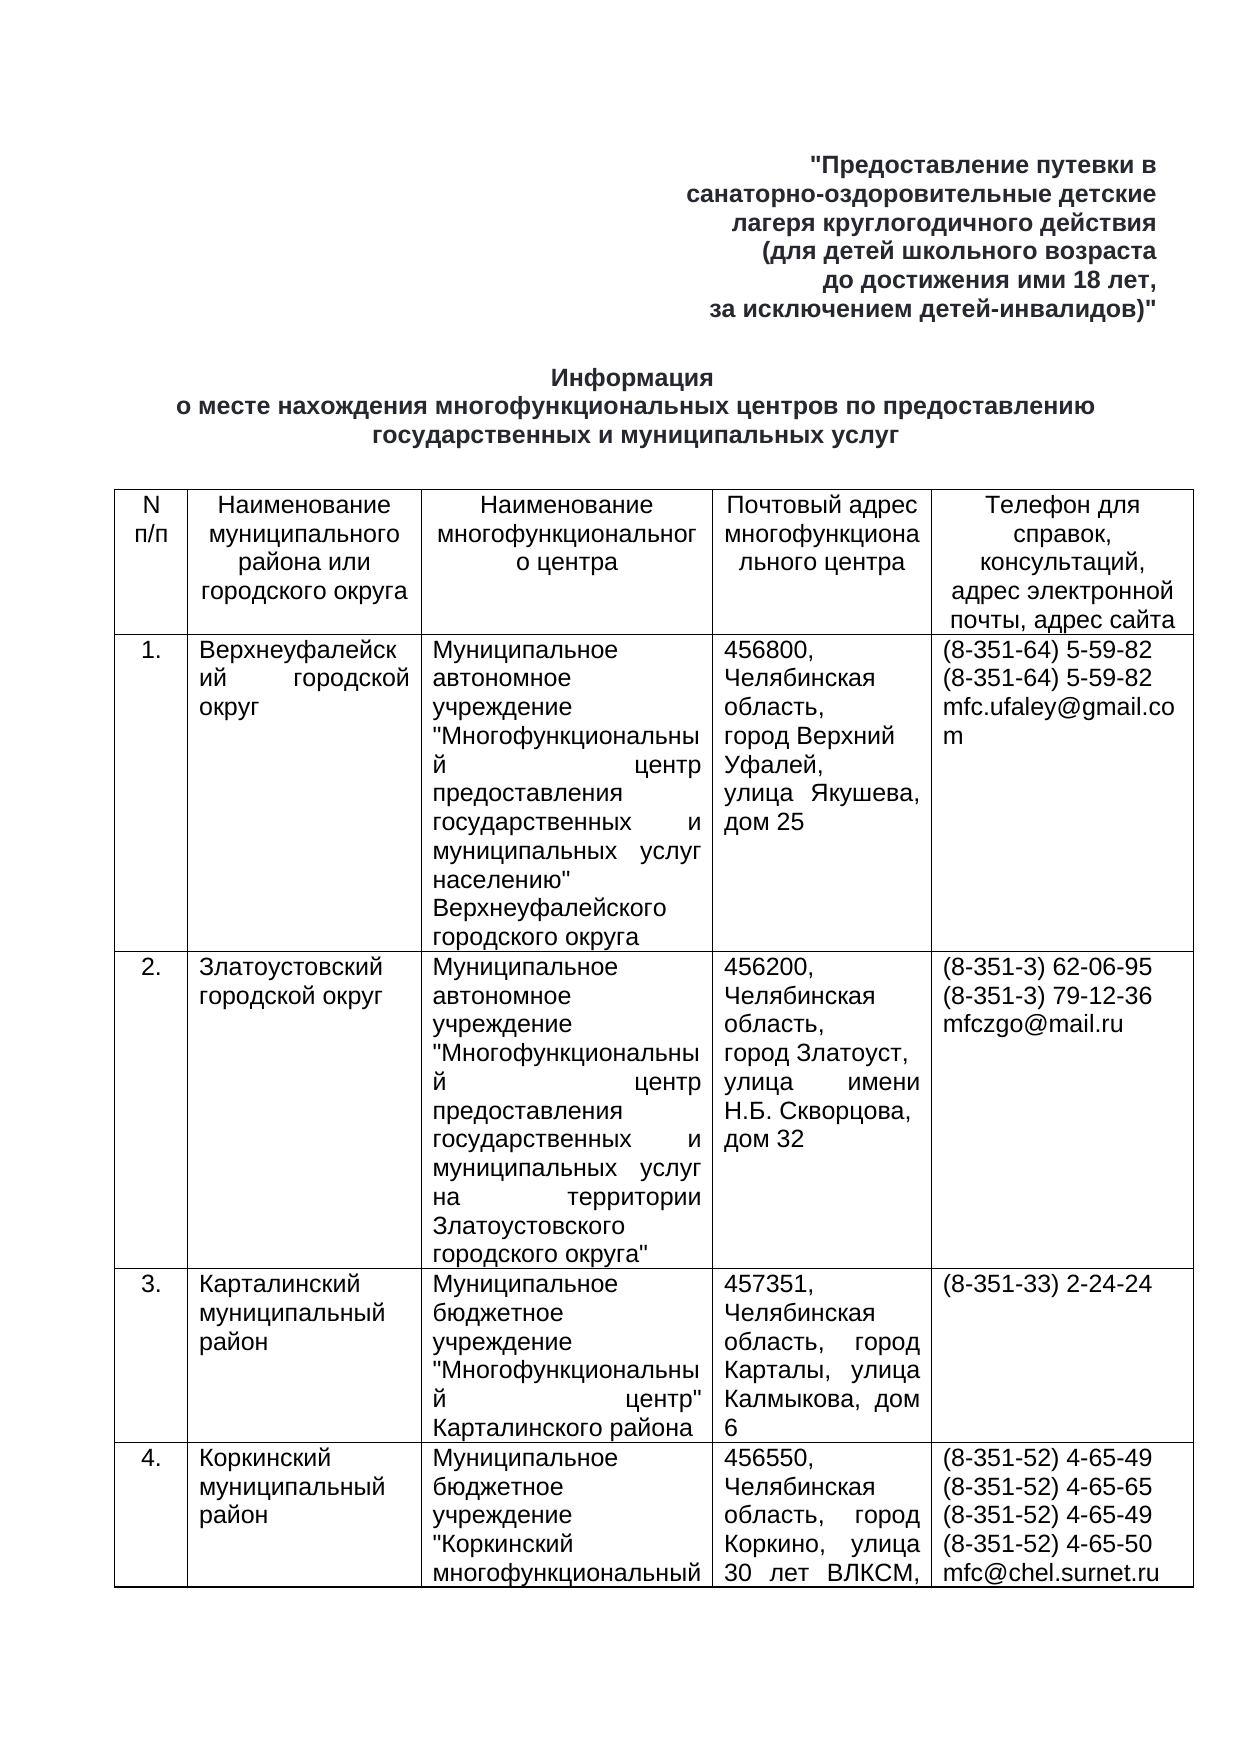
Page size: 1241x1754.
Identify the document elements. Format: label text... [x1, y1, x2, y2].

table_cell Верхнеуфалейский городской округ [188, 635, 421, 951]
table_cell 456200, Челябинская область, город Златоуст, улица имени Н.Б. Скворцова, дом 32 [713, 952, 931, 1268]
table_header N п/п [115, 490, 187, 633]
table_cell Муниципальное бюджетное учреждение "Многофункциональный центр" Карталинского района [422, 1269, 712, 1442]
table_cell Карталинский муниципальный район [188, 1269, 421, 1442]
table_cell Муниципальное автономное учреждение "Многофункциональный центр предоставления государственных и муниципальных услуг населению" Верхнеуфалейского городского округа [422, 635, 712, 951]
table_cell 3. [115, 1269, 187, 1442]
table_cell Златоустовский городской округ [188, 952, 421, 1268]
table_cell 1. [115, 635, 187, 951]
table_header Наименование многофункционального центра [422, 490, 712, 633]
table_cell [713, 1443, 931, 1586]
table_cell 457351, Челябинская область, город Карталы, улица Калмыкова, дом 6 [713, 1269, 931, 1442]
table_cell 456800, Челябинская область, город Верхний Уфалей, улица Якушева, дом 25 [713, 635, 931, 951]
table_header Почтовый адрес многофункционального центра [713, 490, 931, 633]
table_cell (8-351-64) 5-59-82 (8-351-64) 5-59-82 mfc.ufaley@gmail.com [932, 635, 1193, 951]
table_header Телефон для справок, консультаций, адрес электронной почты, адрес сайта [932, 490, 1193, 633]
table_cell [932, 1443, 1193, 1586]
table_cell Муниципальное автономное учреждение "Многофункциональный центр предоставления государственных и муниципальных услуг на территории Златоустовского городского округа" [422, 952, 712, 1268]
table_cell 2. [115, 952, 187, 1268]
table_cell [422, 1443, 712, 1586]
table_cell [188, 1443, 421, 1586]
table_cell (8-351-33) 2-24-24 [932, 1269, 1193, 1442]
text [114, 150, 1157, 322]
table_cell (8-351-3) 62-06-95 (8-351-3) 79-12-36 mfczgo@mail.ru [932, 952, 1193, 1268]
subtitle Информация о месте нахождения многофункциональных центров по предоставлению государственных и муниципальных услуг [114, 362, 1157, 449]
table_cell 4. [115, 1443, 187, 1586]
table_header Наименование муниципального района или городского округа [188, 490, 421, 633]
